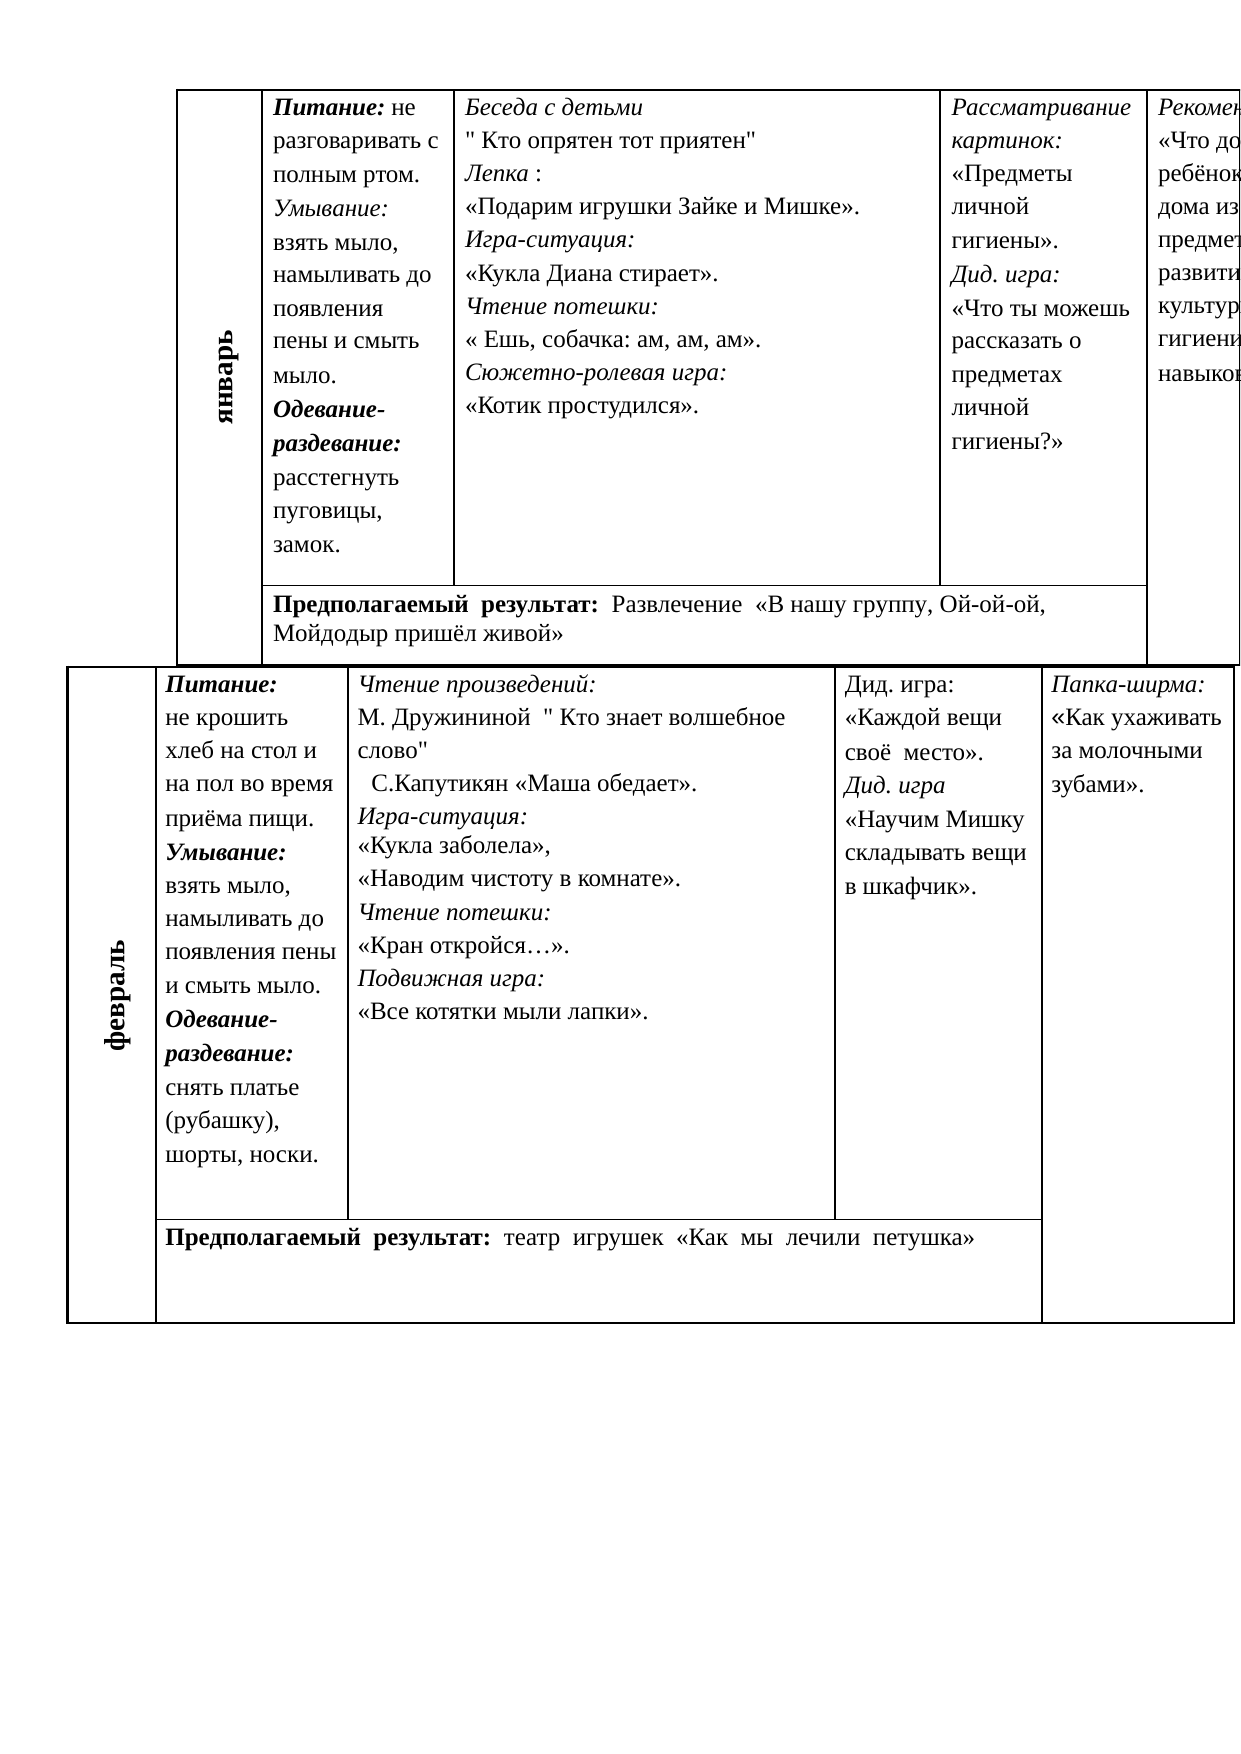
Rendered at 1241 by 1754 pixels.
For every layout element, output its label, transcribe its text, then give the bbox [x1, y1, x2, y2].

table_header Питание: не разговаривать с полным ртом. Умывание: взять мыло, намыливать до появления пены и смыть мыло. Одевание-раздевание: расстегнуть пуговицы, замок. [263, 91, 453, 585]
table_cell Предполагаемый результат: театр игрушек «Как мы лечили петушка» [157, 1220, 1041, 1322]
table_header Папка-ширма: «Как ухаживать за молочными зубами». [1043, 668, 1233, 1322]
table_header Беседа с детьми " Кто опрятен тот приятен" Лепка : «Подарим игрушки Зайке и Мишке». Игра-ситуация: «Кукла Диана стирает». Чтение потешки: « Ешь, собачка: ам, ам, ам». Сюжетно-ролевая игра: «Котик простудился». [455, 91, 939, 585]
table_header январь [178, 91, 261, 663]
table_header Рассматривание картинок: «Предметы личной гигиены». Дид. игра: «Что ты можешь рассказать о предметах личной гигиены?» [941, 91, 1146, 585]
table_header Чтение произведений: М. Дружининой " Кто знает волшебное слово" С.Капутикян «Маша обедает». Игра-ситуация: «Кукла заболела», «Наводим чистоту в комнате». Чтение потешки: «Кран откройся…». Подвижная игра: «Все котятки мыли лапки». [349, 668, 834, 1219]
table_header Рекомендации: «Что должен ребёнок иметь дома из предметов для развития культурно-гигиенических навыков». [1148, 91, 1239, 663]
table_header Дид. игра: «Каждой вещи своё место». Дид. игра «Научим Мишку складывать вещи в шкафчик». [836, 668, 1041, 1219]
table_header февраль [69, 668, 155, 1322]
table_cell Предполагаемый результат: Развлечение «В нашу группу, Ой-ой-ой, Мойдодыр пришёл живой» [263, 586, 1146, 663]
table_header Питание: не крошить хлеб на стол и на пол во время приёма пищи. Умывание: взять мыло, намыливать до появления пены и смыть мыло. Одевание-раздевание: снять платье (рубашку), шорты, носки. [157, 668, 347, 1219]
